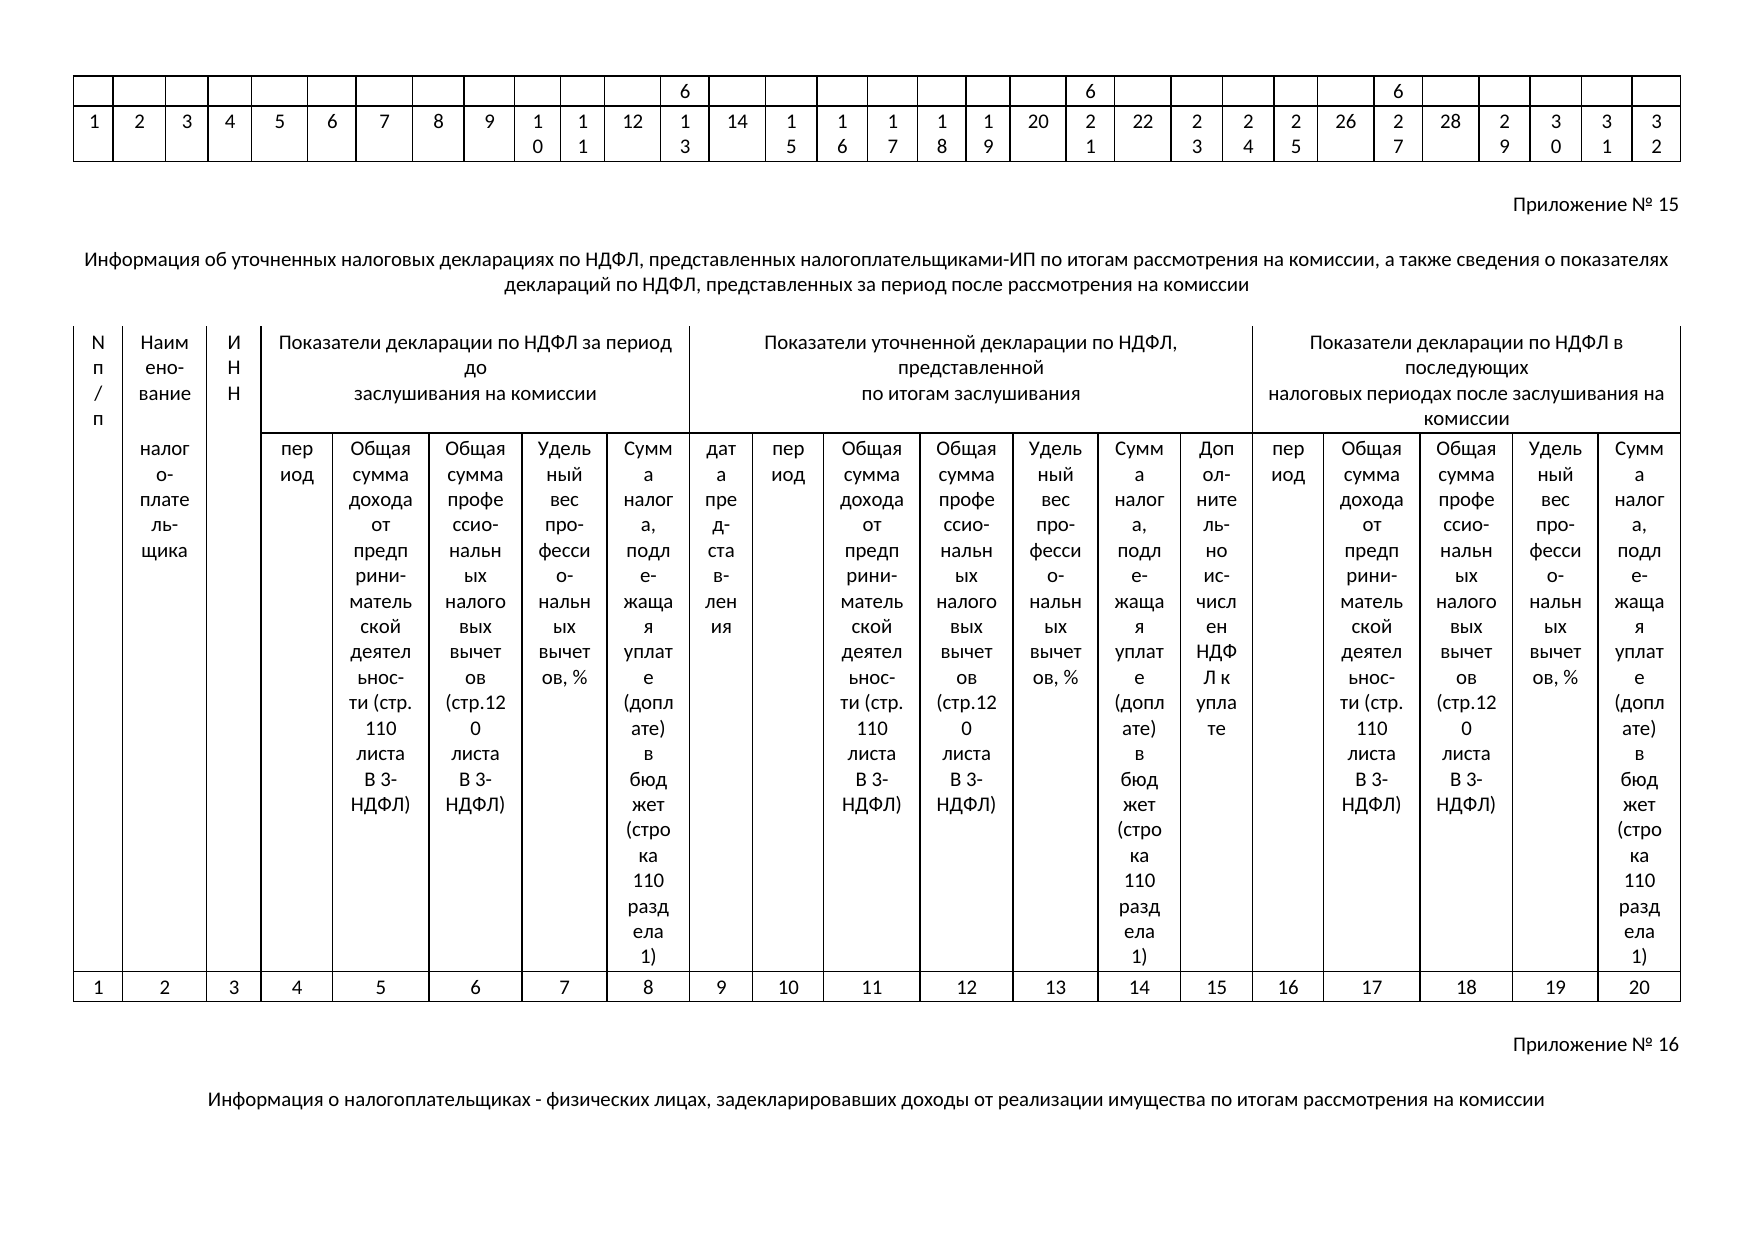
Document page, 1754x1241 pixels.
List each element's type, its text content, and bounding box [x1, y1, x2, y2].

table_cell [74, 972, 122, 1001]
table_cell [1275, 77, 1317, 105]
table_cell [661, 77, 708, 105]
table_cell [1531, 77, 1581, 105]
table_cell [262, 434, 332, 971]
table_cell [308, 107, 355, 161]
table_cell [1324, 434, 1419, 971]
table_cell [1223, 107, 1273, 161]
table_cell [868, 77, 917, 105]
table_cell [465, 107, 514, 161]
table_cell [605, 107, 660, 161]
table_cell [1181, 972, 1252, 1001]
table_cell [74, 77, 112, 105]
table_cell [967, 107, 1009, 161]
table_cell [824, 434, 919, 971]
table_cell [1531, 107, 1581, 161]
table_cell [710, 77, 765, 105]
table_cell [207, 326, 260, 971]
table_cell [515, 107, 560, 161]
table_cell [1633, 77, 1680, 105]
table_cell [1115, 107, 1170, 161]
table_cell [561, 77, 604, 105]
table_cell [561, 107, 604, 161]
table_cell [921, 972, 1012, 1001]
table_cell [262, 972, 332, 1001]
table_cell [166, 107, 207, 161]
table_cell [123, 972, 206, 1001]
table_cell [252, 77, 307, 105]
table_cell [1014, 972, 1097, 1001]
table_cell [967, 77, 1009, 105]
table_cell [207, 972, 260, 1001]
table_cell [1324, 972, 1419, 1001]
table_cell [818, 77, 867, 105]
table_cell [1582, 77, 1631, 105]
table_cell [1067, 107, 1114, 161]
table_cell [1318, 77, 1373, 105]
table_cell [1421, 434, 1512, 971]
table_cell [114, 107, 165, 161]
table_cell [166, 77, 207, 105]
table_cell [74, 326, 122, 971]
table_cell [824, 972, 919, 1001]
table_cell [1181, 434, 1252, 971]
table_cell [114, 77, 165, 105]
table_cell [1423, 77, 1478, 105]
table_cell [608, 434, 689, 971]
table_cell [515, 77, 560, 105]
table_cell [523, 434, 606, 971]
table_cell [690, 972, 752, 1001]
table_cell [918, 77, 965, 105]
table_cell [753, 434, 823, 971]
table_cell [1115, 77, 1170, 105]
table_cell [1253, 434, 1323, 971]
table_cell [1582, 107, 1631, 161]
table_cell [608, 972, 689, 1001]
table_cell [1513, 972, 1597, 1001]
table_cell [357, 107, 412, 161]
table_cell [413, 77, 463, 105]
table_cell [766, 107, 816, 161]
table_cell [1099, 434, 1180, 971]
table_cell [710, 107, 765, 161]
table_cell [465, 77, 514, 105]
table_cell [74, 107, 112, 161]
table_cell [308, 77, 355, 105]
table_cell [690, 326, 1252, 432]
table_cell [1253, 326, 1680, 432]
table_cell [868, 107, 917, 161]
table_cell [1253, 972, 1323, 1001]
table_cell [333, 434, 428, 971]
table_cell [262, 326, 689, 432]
text Приложение № 15 [75, 191, 1679, 217]
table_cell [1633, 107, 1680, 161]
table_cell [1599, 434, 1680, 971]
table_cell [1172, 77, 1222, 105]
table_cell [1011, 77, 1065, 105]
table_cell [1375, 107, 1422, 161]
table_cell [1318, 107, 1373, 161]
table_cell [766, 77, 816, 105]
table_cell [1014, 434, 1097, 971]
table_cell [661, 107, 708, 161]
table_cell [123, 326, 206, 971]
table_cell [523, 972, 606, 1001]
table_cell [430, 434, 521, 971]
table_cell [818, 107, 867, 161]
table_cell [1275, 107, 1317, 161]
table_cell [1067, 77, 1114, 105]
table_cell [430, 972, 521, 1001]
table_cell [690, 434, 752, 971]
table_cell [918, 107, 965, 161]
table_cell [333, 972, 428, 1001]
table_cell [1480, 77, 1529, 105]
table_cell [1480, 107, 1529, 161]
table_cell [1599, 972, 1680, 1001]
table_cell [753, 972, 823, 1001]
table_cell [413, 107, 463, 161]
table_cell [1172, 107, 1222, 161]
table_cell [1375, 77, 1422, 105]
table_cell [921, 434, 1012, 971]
text Информация о налогоплательщиках - физических лицах, задекларировавших доходы от реализации имущества по итогам рассмотрения на комиссии [75, 1086, 1679, 1112]
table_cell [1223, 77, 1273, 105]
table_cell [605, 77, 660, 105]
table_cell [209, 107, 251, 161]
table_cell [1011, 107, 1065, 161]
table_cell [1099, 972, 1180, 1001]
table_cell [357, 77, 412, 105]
text Приложение № 16 [75, 1032, 1679, 1057]
text Информация об уточненных налоговых декларациях по НДФЛ, представленных налогоплательщиками-ИП по итогам рассмотрения на комиссии, а также сведения о показателях деклараций по НДФЛ, представленных за период после рассмотрения на комиссии [75, 246, 1679, 297]
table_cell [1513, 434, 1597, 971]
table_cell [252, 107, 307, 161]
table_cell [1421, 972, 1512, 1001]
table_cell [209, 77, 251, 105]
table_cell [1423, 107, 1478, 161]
